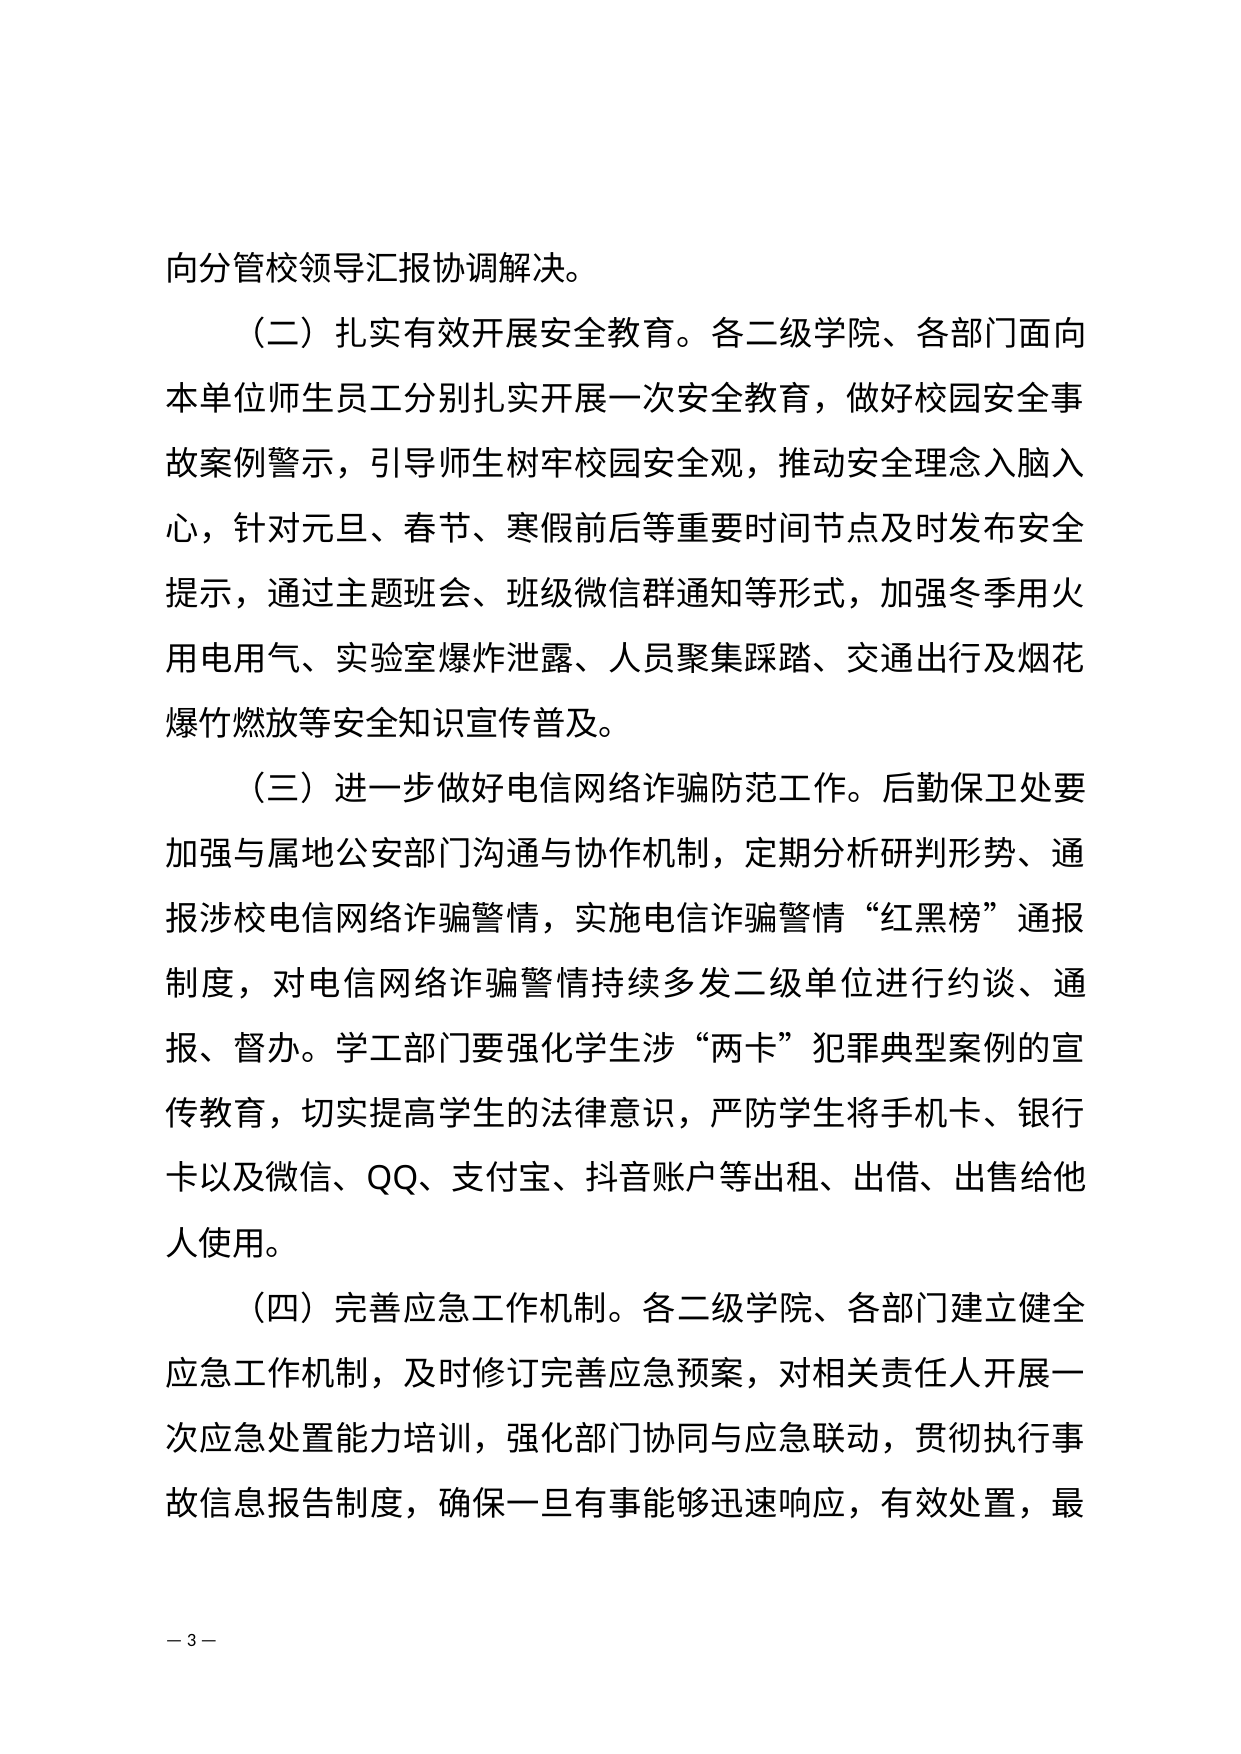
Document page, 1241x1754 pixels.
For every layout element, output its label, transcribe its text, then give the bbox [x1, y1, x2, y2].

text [165, 1273, 1087, 1533]
text （三）进一步做好电信网络诈骗防范工作。后勤保卫处要加强与属地公安部门沟通与协作机制，定期分析研判形势、通报涉校电信网络诈骗警情，实施电信诈骗警情“红黑榜”通报制度，对电信网络诈骗警情持续多发二级单位进行约谈、通报、督办。学工部门要强化学生涉“两卡”犯罪典型案例的宣传教育，切实提高学生的法律意识，严防学生将手机卡、银行卡以及微信、QQ、支付宝、抖音账户等出租、出借、出售给他人使用。 [165, 753, 1087, 1273]
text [165, 233, 1087, 298]
text （二）扎实有效开展安全教育。各二级学院、各部门面向本单位师生员工分别扎实开展一次安全教育，做好校园安全事故案例警示，引导师生树牢校园安全观，推动安全理念入脑入心，针对元旦、春节、寒假前后等重要时间节点及时发布安全提示，通过主题班会、班级微信群通知等形式，加强冬季用火用电用气、实验室爆炸泄露、人员聚集踩踏、交通出行及烟花爆竹燃放等安全知识宣传普及。 [165, 298, 1087, 753]
